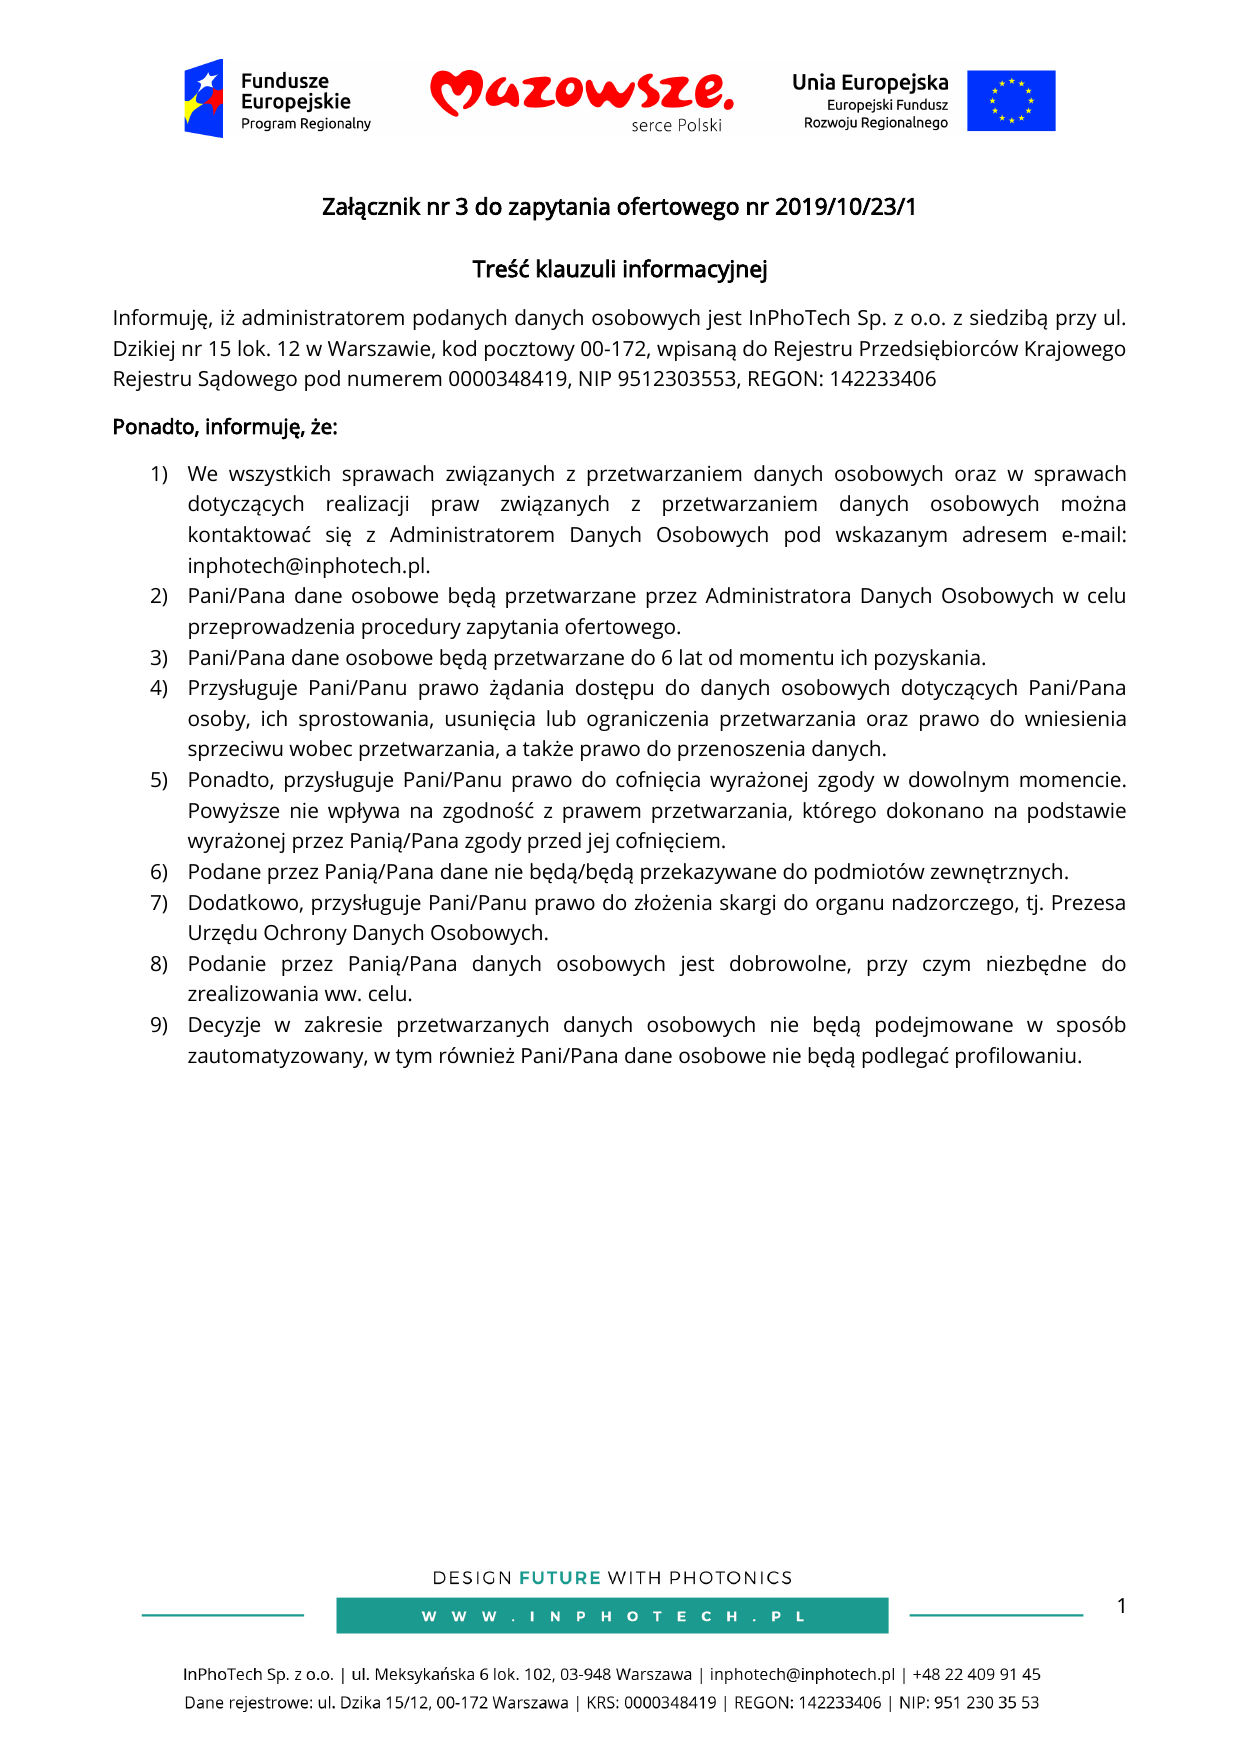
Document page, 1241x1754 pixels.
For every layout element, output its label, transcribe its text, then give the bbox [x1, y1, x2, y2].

list Podanie przez Panią/Pana danych osobowych jest dobrowolne, przy czym niezbędne do zrealizowania ww. celu. [150, 949, 1128, 1008]
list Przysługuje Pani/Panu prawo żądania dostępu do danych osobowych dotyczących Pani/Pana osoby, ich sprostowania, usunięcia lub ograniczenia przetwarzania oraz prawo do wniesienia sprzeciwu wobec przetwarzania, a także prawo do przenoszenia danych. [150, 673, 1128, 763]
picture [141, 1552, 1084, 1721]
list Pani/Pana dane osobowe będą przetwarzane przez Administratora Danych Osobowych w celu przeprowadzenia procedury zapytania ofertowego. [150, 581, 1128, 640]
text Informuję, iż administratorem podanych danych osobowych jest InPhoTech Sp. z o.o. z siedzibą przy ul. Dzikiej nr 15 lok. 12 w Warszawie, kod pocztowy 00-172, wpisaną do Rejestru Przedsiębiorców Krajowego Rejestru Sądowego pod numerem 0000348419, NIP 9512303553, REGON: 142233406 [112, 303, 1128, 393]
list We wszystkich sprawach związanych z przetwarzaniem danych osobowych oraz w sprawach dotyczących realizacji praw związanych z przetwarzaniem danych osobowych można kontaktować się z Administratorem Danych Osobowych pod wskazanym adresem e-mail: inphotech@inphotech.pl. [150, 459, 1128, 579]
picture [184, 59, 1056, 138]
text Ponadto, informuję, że: [112, 412, 1128, 440]
text Załącznik nr 3 do zapytania ofertowego nr 2019/10/23/1 [112, 190, 1128, 221]
text Treść klauzuli informacyjnej [112, 253, 1128, 284]
list Podane przez Panią/Pana dane nie będą/będą przekazywane do podmiotów zewnętrznych. [150, 857, 1128, 885]
list Ponadto, przysługuje Pani/Panu prawo do cofnięcia wyrażonej zgody w dowolnym momencie. Powyższe nie wpływa na zgodność z prawem przetwarzania, którego dokonano na podstawie wyrażonej przez Panią/Pana zgody przed jej cofnięciem. [150, 765, 1128, 855]
list Decyzje w zakresie przetwarzanych danych osobowych nie będą podejmowane w sposób zautomatyzowany, w tym również Pani/Pana dane osobowe nie będą podlegać profilowaniu. [150, 1010, 1128, 1069]
list Pani/Pana dane osobowe będą przetwarzane do 6 lat od momentu ich pozyskania. [150, 643, 1128, 671]
list Dodatkowo, przysługuje Pani/Panu prawo do złożenia skargi do organu nadzorczego, tj. Prezesa Urzędu Ochrony Danych Osobowych. [150, 888, 1128, 947]
